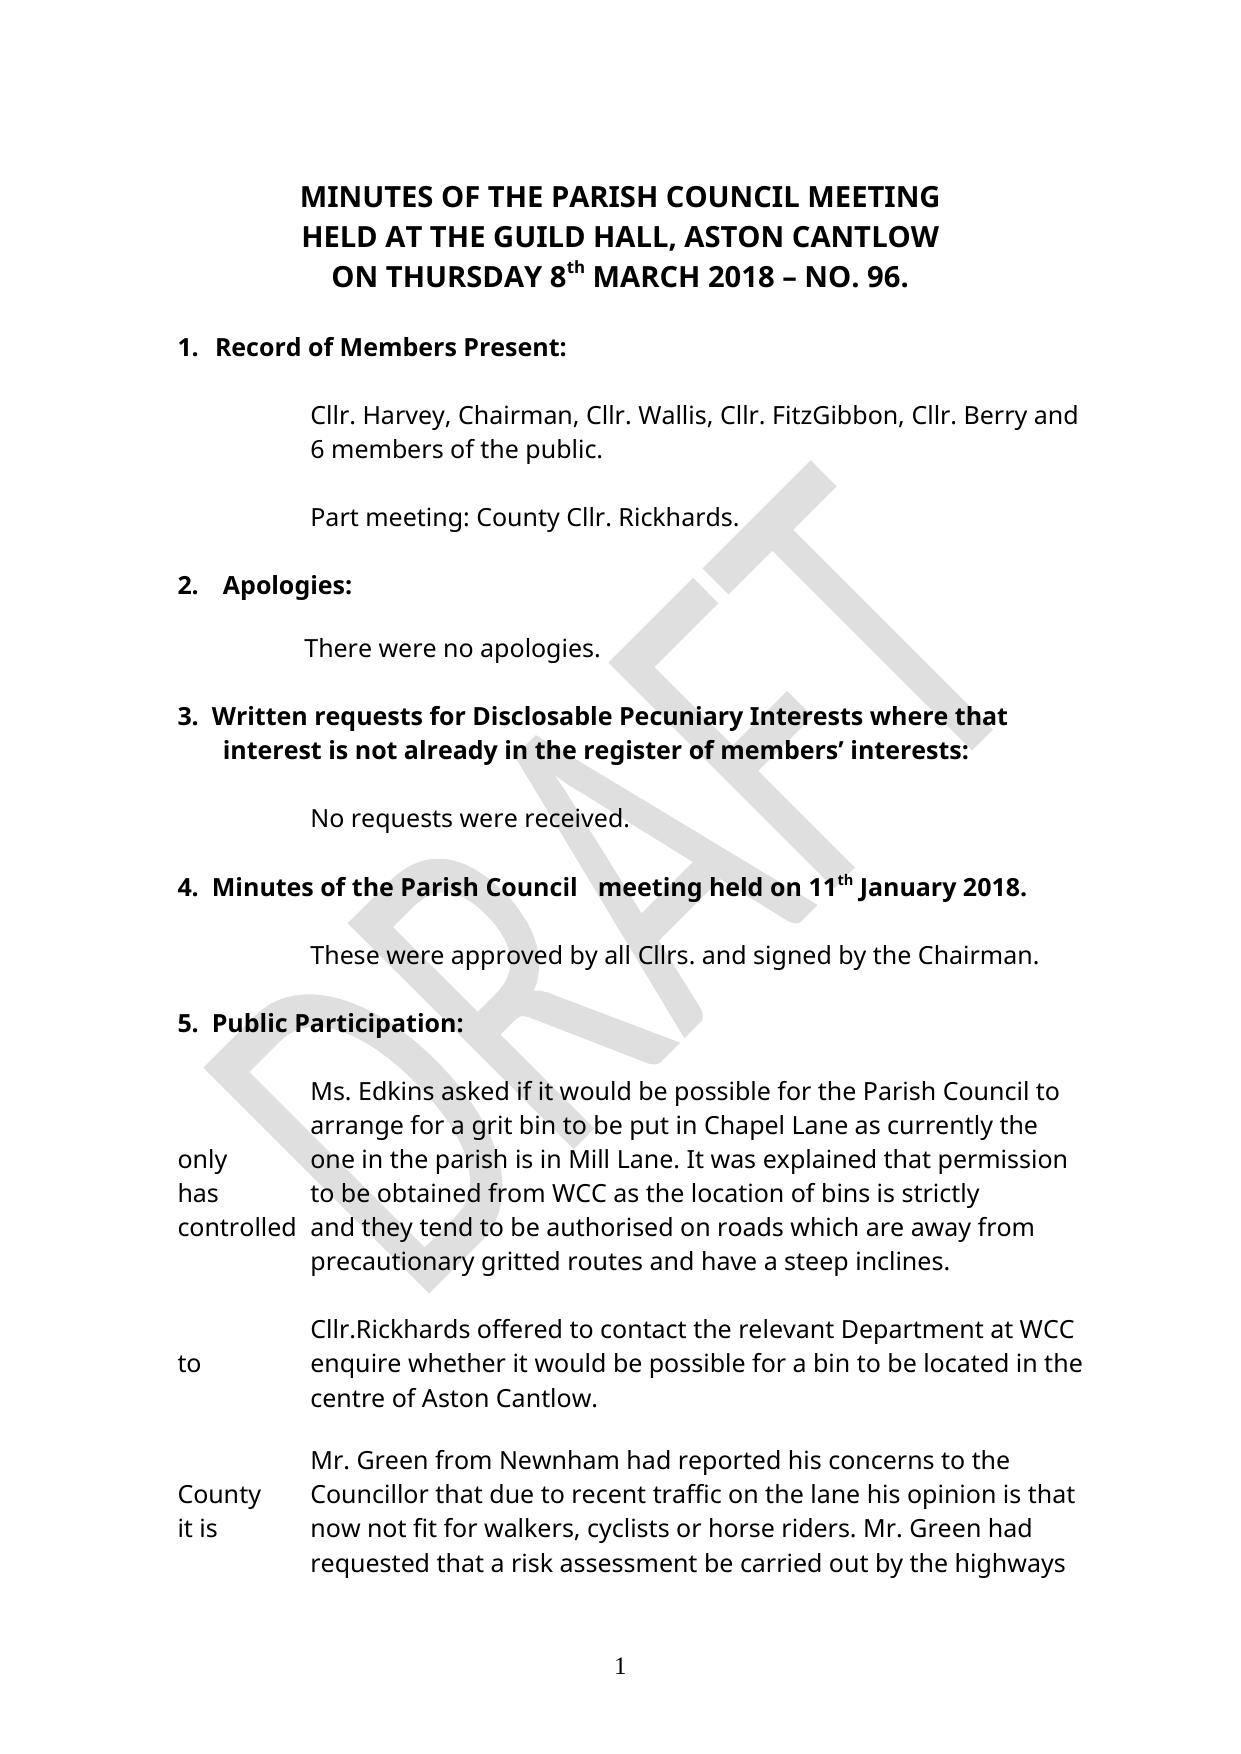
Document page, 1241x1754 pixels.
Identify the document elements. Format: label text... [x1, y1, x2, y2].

text These were approved by all Cllrs. and signed by the Chairman. [215, 937, 1092, 971]
text HELD AT THE GUILD HALL, ASTON CANTLOW [148, 216, 1092, 256]
text 5. Public Participation: [177, 1006, 1092, 1039]
text 4. Minutes of the Parish Council meeting held on 11th January 2018. [177, 869, 1092, 903]
text Cllr. Harvey, Chairman, Cllr. Wallis, Cllr. FitzGibbon, Cllr. Berry and 6 members of the public. [310, 398, 1092, 466]
text No requests were received. [163, 801, 1092, 835]
text 3. Written requests for Disclosable Pecuniary Interests where that interest is not already in the register of members’ interests: [177, 699, 1092, 767]
text 2. Apologies: [177, 568, 1092, 602]
list Record of Members Present: [177, 329, 1092, 364]
text Cllr.Rickhards offered to contact the relevant Department at WCC to enquire whether it would be possible for a bin to be located in the centre of Aston Cantlow. [177, 1312, 1092, 1414]
text Ms. Edkins asked if it would be possible for the Parish Council to arrange for a grit bin to be put in Chapel Lane as currently the only one in the parish is in Mill Lane. It was explained that permission has to be obtained from WCC as the location of bins is strictly controlled and they tend to be authorised on roads which are away from precautionary gritted routes and have a steep inclines. [177, 1074, 1092, 1278]
text There were no apologies. [177, 631, 1092, 665]
text MINUTES OF THE PARISH COUNCIL MEETING [148, 176, 1092, 216]
text Part meeting: County Cllr. Rickhards. [310, 500, 1092, 534]
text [177, 1443, 1092, 1579]
text ON THURSDAY 8th MARCH 2018 – NO. 96. [148, 256, 1092, 296]
